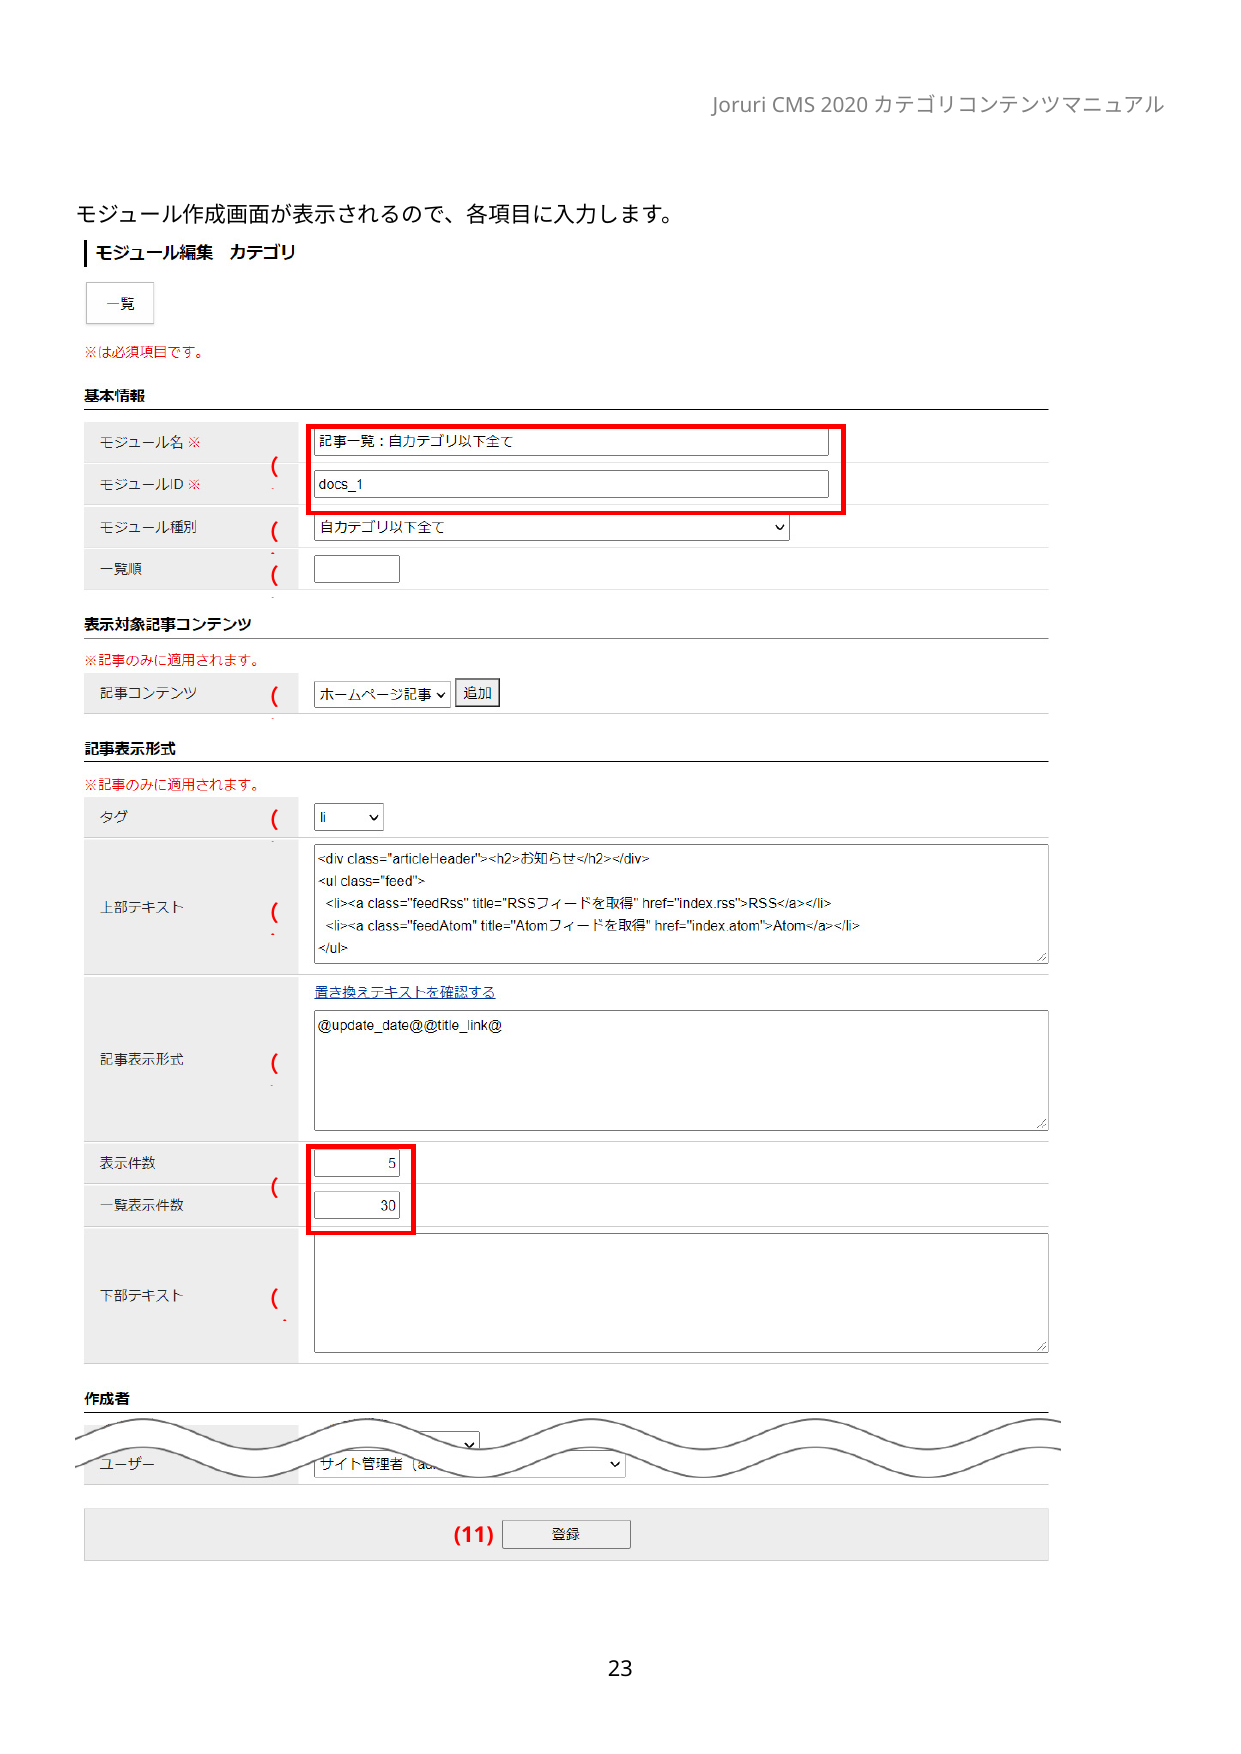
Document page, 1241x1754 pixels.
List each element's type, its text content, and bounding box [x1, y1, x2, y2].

picture [75, 231, 1061, 1569]
text モジュール作成画面が表示されるので、各項目に入力します。 [75, 194, 1165, 231]
